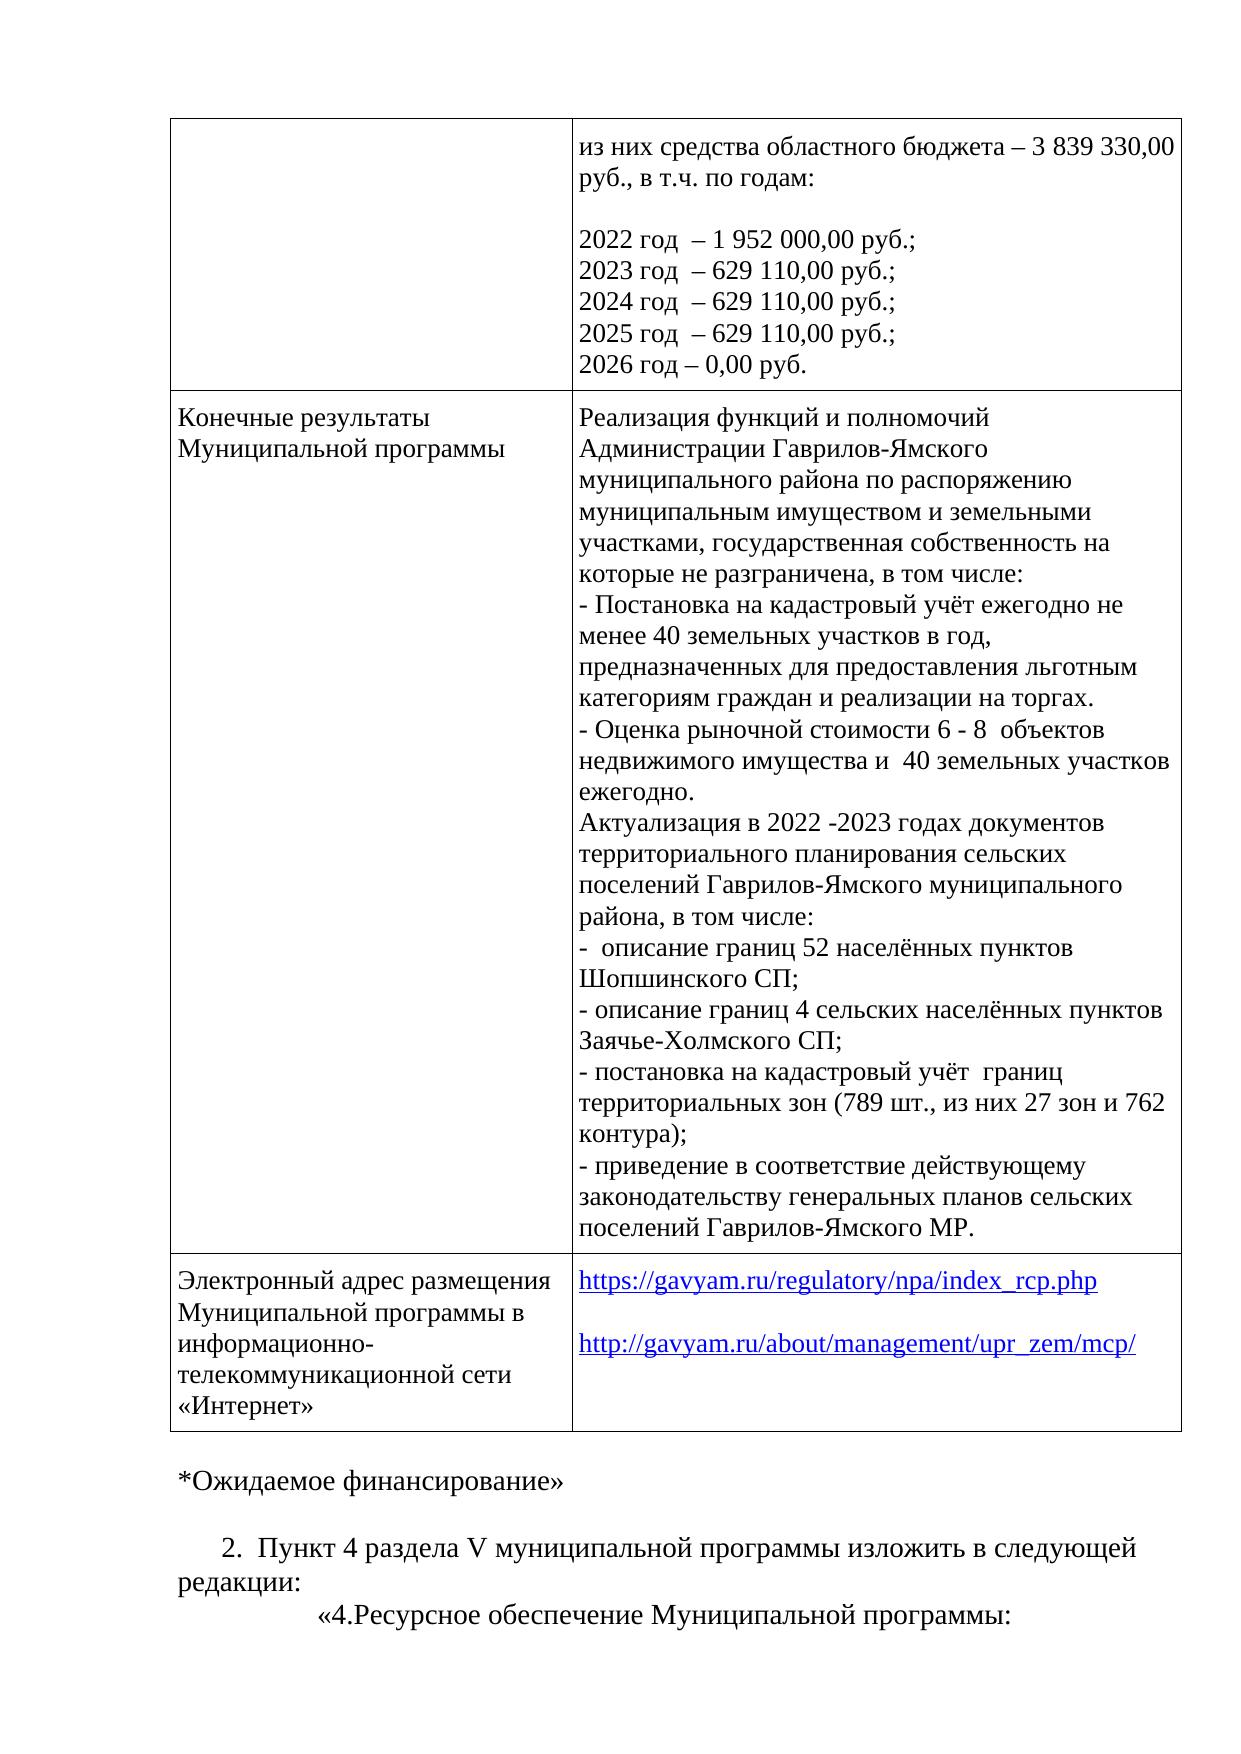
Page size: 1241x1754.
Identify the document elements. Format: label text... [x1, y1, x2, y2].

table_cell Конечные результаты Муниципальной программы [171, 391, 572, 1253]
table_cell Электронный адрес размещения Муниципальной программы в информационно-телекоммуникационной сети «Интернет» [171, 1254, 572, 1431]
text *Ожидаемое финансирование» [177, 1463, 1152, 1497]
table_cell Реализация функций и полномочий Администрации Гаврилов-Ямского муниципального района по распоряжению муниципальным имуществом и земельными участками, государственная собственность на которые не разграничена, в том числе: - Постановка на кадастровый учёт ежегодно не менее 40 земельных участков в год, предназначенных для предоставления льготным категориям граждан и реализации на торгах. - Оценка рыночной стоимости 6 - 8 объектов недвижимого имущества и 40 земельных участков ежегодно. Актуализация в 2022 -2023 годах документов территориального планирования сельских поселений Гаврилов-Ямского муниципального района, в том числе: - описание границ 52 населённых пунктов Шопшинского СП; - описание границ 4 сельских населённых пунктов Заячье-Холмского СП; - постановка на кадастровый учёт границ территориальных зон (789 шт., из них 27 зон и 762 контура); - приведение в соответствие действующему законодательству генеральных планов сельских поселений Гаврилов-Ямского МР. [573, 391, 1181, 1253]
text «4.Ресурсное обеспечение Муниципальной программы: [177, 1597, 1152, 1631]
table_cell https://gavyam.ru/regulatory/npa/index_rcp.php http://gavyam.ru/about/management/upr_zem/mcp/ [573, 1254, 1181, 1431]
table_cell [171, 119, 572, 389]
text 2. Пункт 4 раздела V муниципальной программы изложить в следующей редакции: [177, 1530, 1152, 1597]
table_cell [573, 119, 1181, 389]
